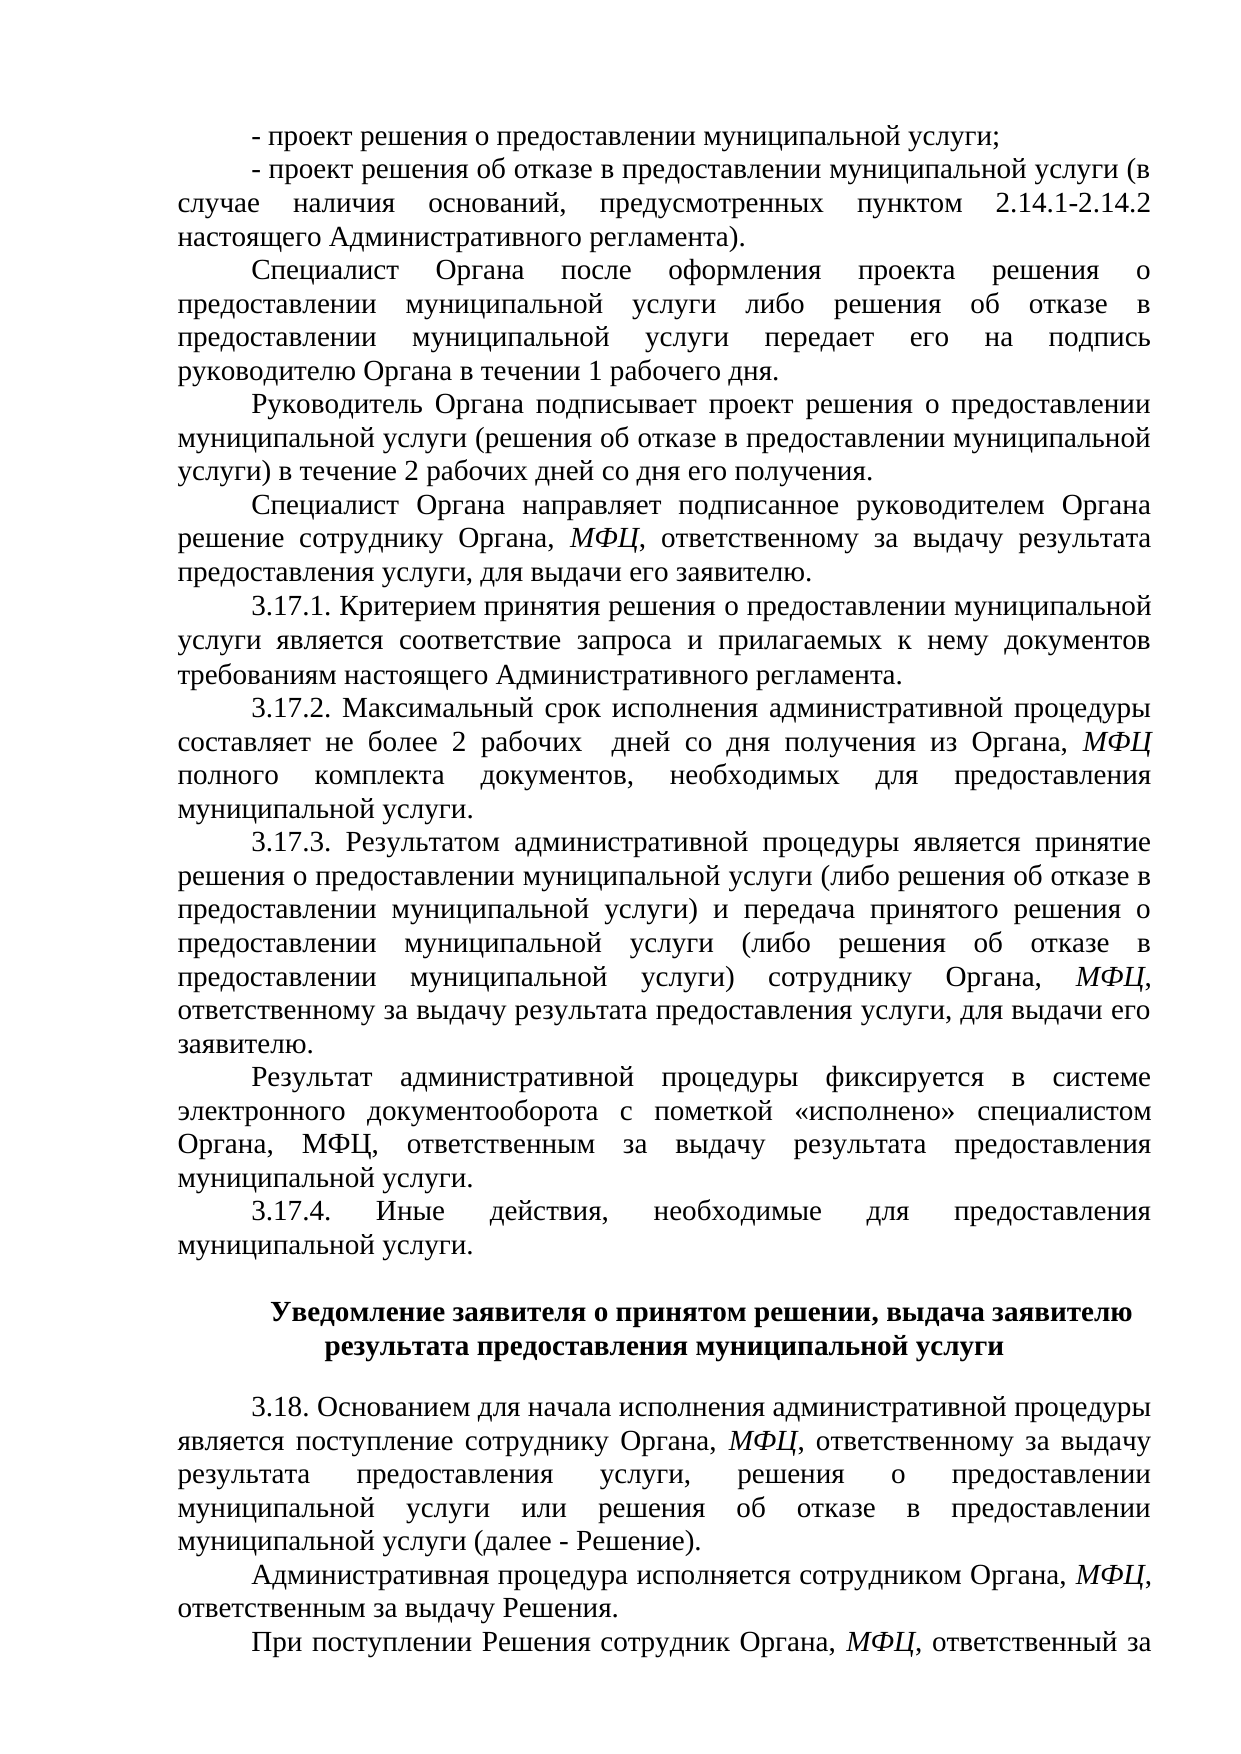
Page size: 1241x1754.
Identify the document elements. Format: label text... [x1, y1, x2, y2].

text 3.17.2. Максимальный срок исполнения административной процедуры составляет не более 2 рабочих дней со дня получения из Органа, МФЦ полного комплекта документов, необходимых для предоставления муниципальной услуги. [177, 690, 1152, 824]
text 3.17.3. Результатом административной процедуры является принятие решения о предоставлении муниципальной услуги (либо решения об отказе в предоставлении муниципальной услуги) и передача принятого решения о предоставлении муниципальной услуги (либо решения об отказе в предоставлении муниципальной услуги) сотруднику Органа, МФЦ, ответственному за выдачу результата предоставления услуги, для выдачи его заявителю. [177, 824, 1152, 1059]
text 3.18. Основанием для начала исполнения административной процедуры является поступление сотруднику Органа, МФЦ, ответственному за выдачу результата предоставления услуги, решения о предоставлении муниципальной услуги или решения об отказе в предоставлении муниципальной услуги (далее - Решение). [177, 1389, 1152, 1557]
text Специалист Органа после оформления проекта решения о предоставлении муниципальной услуги либо решения об отказе в предоставлении муниципальной услуги передает его на подпись руководителю Органа в течении 1 рабочего дня. [177, 252, 1152, 386]
text Административная процедура исполняется сотрудником Органа, МФЦ, ответственным за выдачу Решения. [177, 1557, 1152, 1624]
text Результат административной процедуры фиксируется в системе электронного документооборота с пометкой «исполнено» специалистом Органа, МФЦ, ответственным за выдачу результата предоставления муниципальной услуги. [177, 1059, 1152, 1193]
text Руководитель Органа подписывает проект решения о предоставлении муниципальной услуги (решения об отказе в предоставлении муниципальной услуги) в течение 2 рабочих дней со дня его получения. [177, 386, 1152, 487]
text - проект решения о предоставлении муниципальной услуги; [177, 118, 1152, 152]
text 3.17.4. Иные действия, необходимые для предоставления муниципальной услуги. [177, 1193, 1152, 1261]
text Специалист Органа направляет подписанное руководителем Органа решение сотруднику Органа, МФЦ, ответственному за выдачу результата предоставления услуги, для выдачи его заявителю. [177, 487, 1152, 588]
text - проект решения об отказе в предоставлении муниципальной услуги (в случае наличия оснований, предусмотренных пунктом 2.14.1-2.14.2 настоящего Административного регламента). [177, 152, 1152, 252]
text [177, 1624, 1152, 1658]
text Уведомление заявителя о принятом решении, выдача заявителю результата предоставления муниципальной услуги [177, 1294, 1152, 1361]
text 3.17.1. Критерием принятия решения о предоставлении муниципальной услуги является соответствие запроса и прилагаемых к нему документов требованиям настоящего Административного регламента. [177, 588, 1152, 690]
